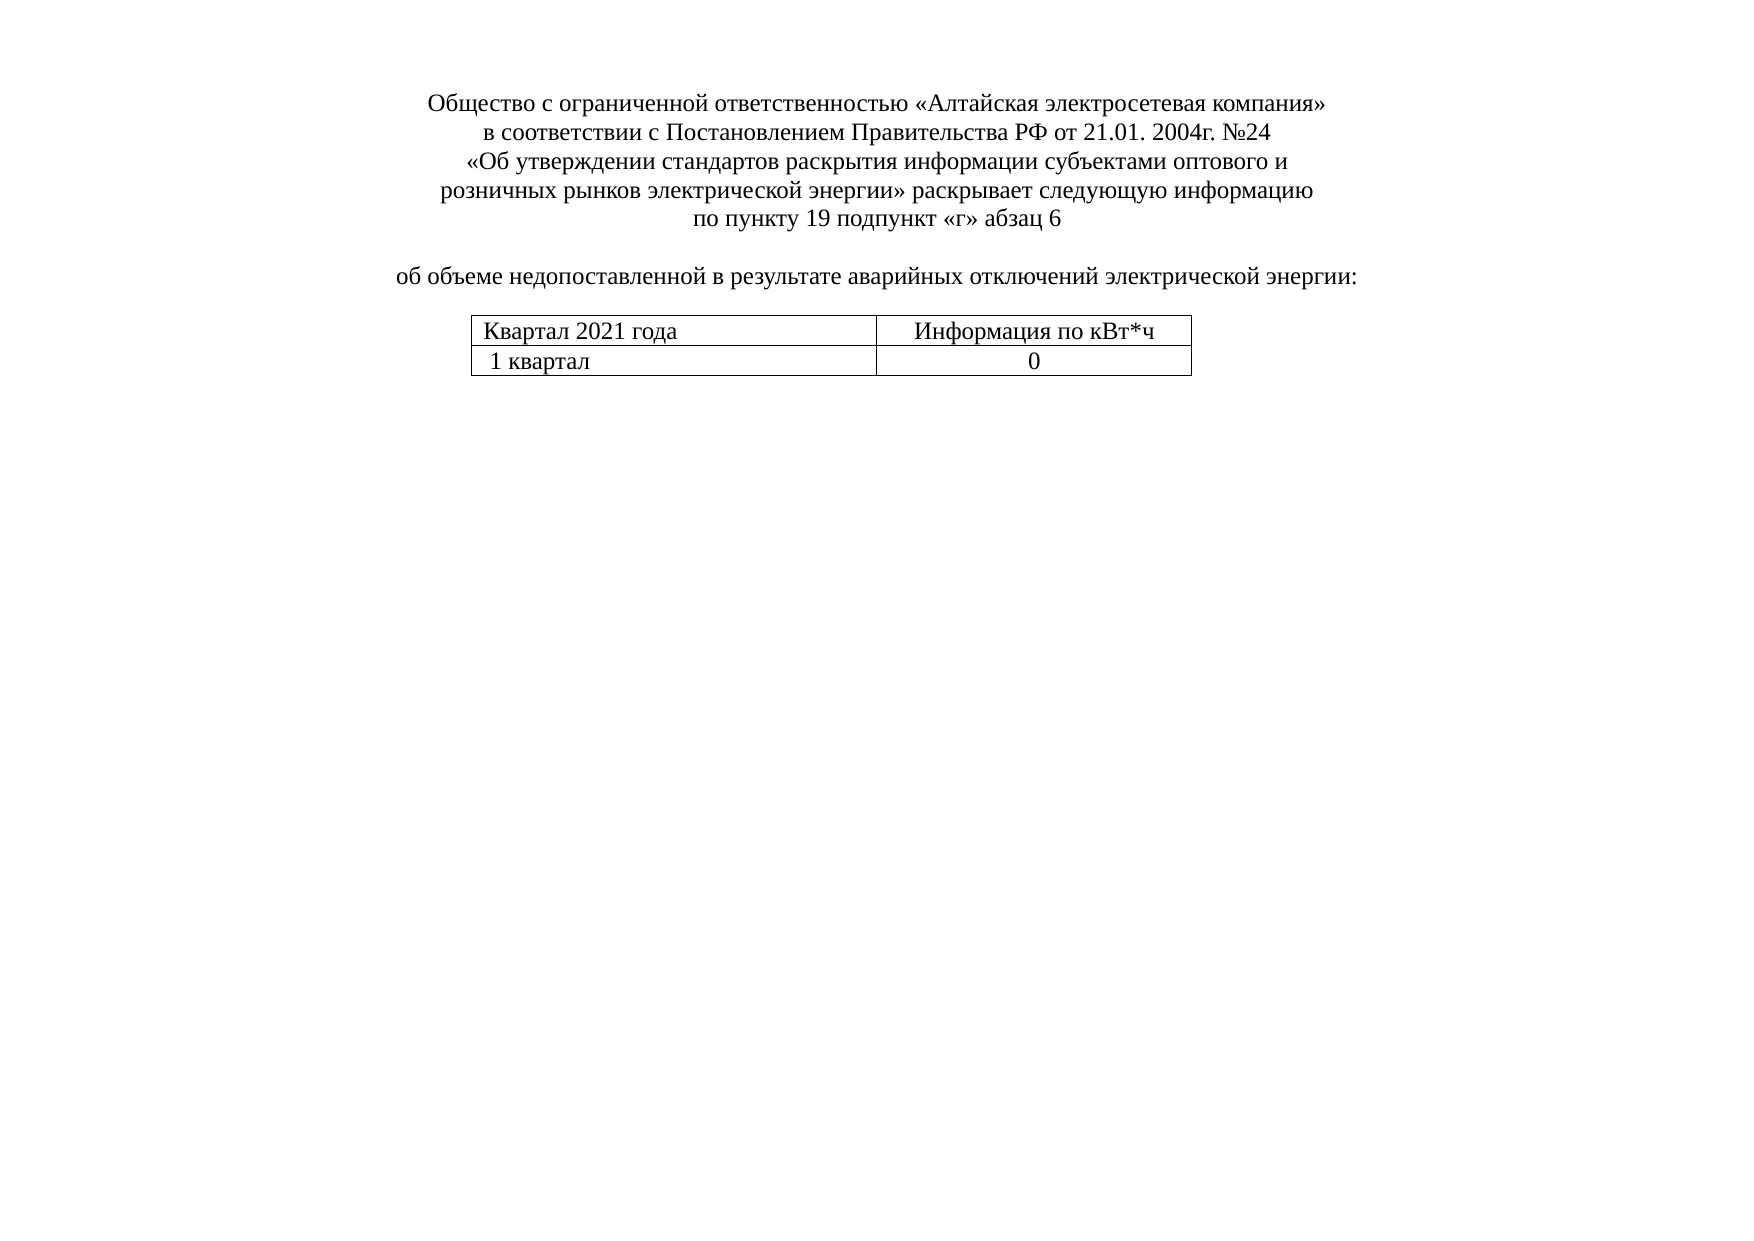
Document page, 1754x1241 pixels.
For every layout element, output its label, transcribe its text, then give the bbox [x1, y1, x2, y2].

text по пункту 19 подпункт «г» абзац 6 [118, 203, 1636, 232]
text в соответствии с Постановлением Правительства РФ от 21.01. 2004г. №24 [118, 117, 1636, 146]
text розничных рынков электрической энергии» раскрывает следующую информацию [118, 175, 1636, 203]
text «Об утверждении стандартов раскрытия информации субъектами оптового и [118, 146, 1636, 175]
table_header Информация по кВт*ч [877, 316, 1191, 345]
table_header Квартал 2021 года [472, 316, 876, 345]
table_cell 1 квартал [472, 346, 876, 374]
text об объеме недопоставленной в результате аварийных отключений электрической энергии: [118, 261, 1636, 290]
text Общество с ограниченной ответственностью «Алтайская электросетевая компания» [118, 88, 1636, 117]
table_cell 0 [877, 346, 1191, 374]
